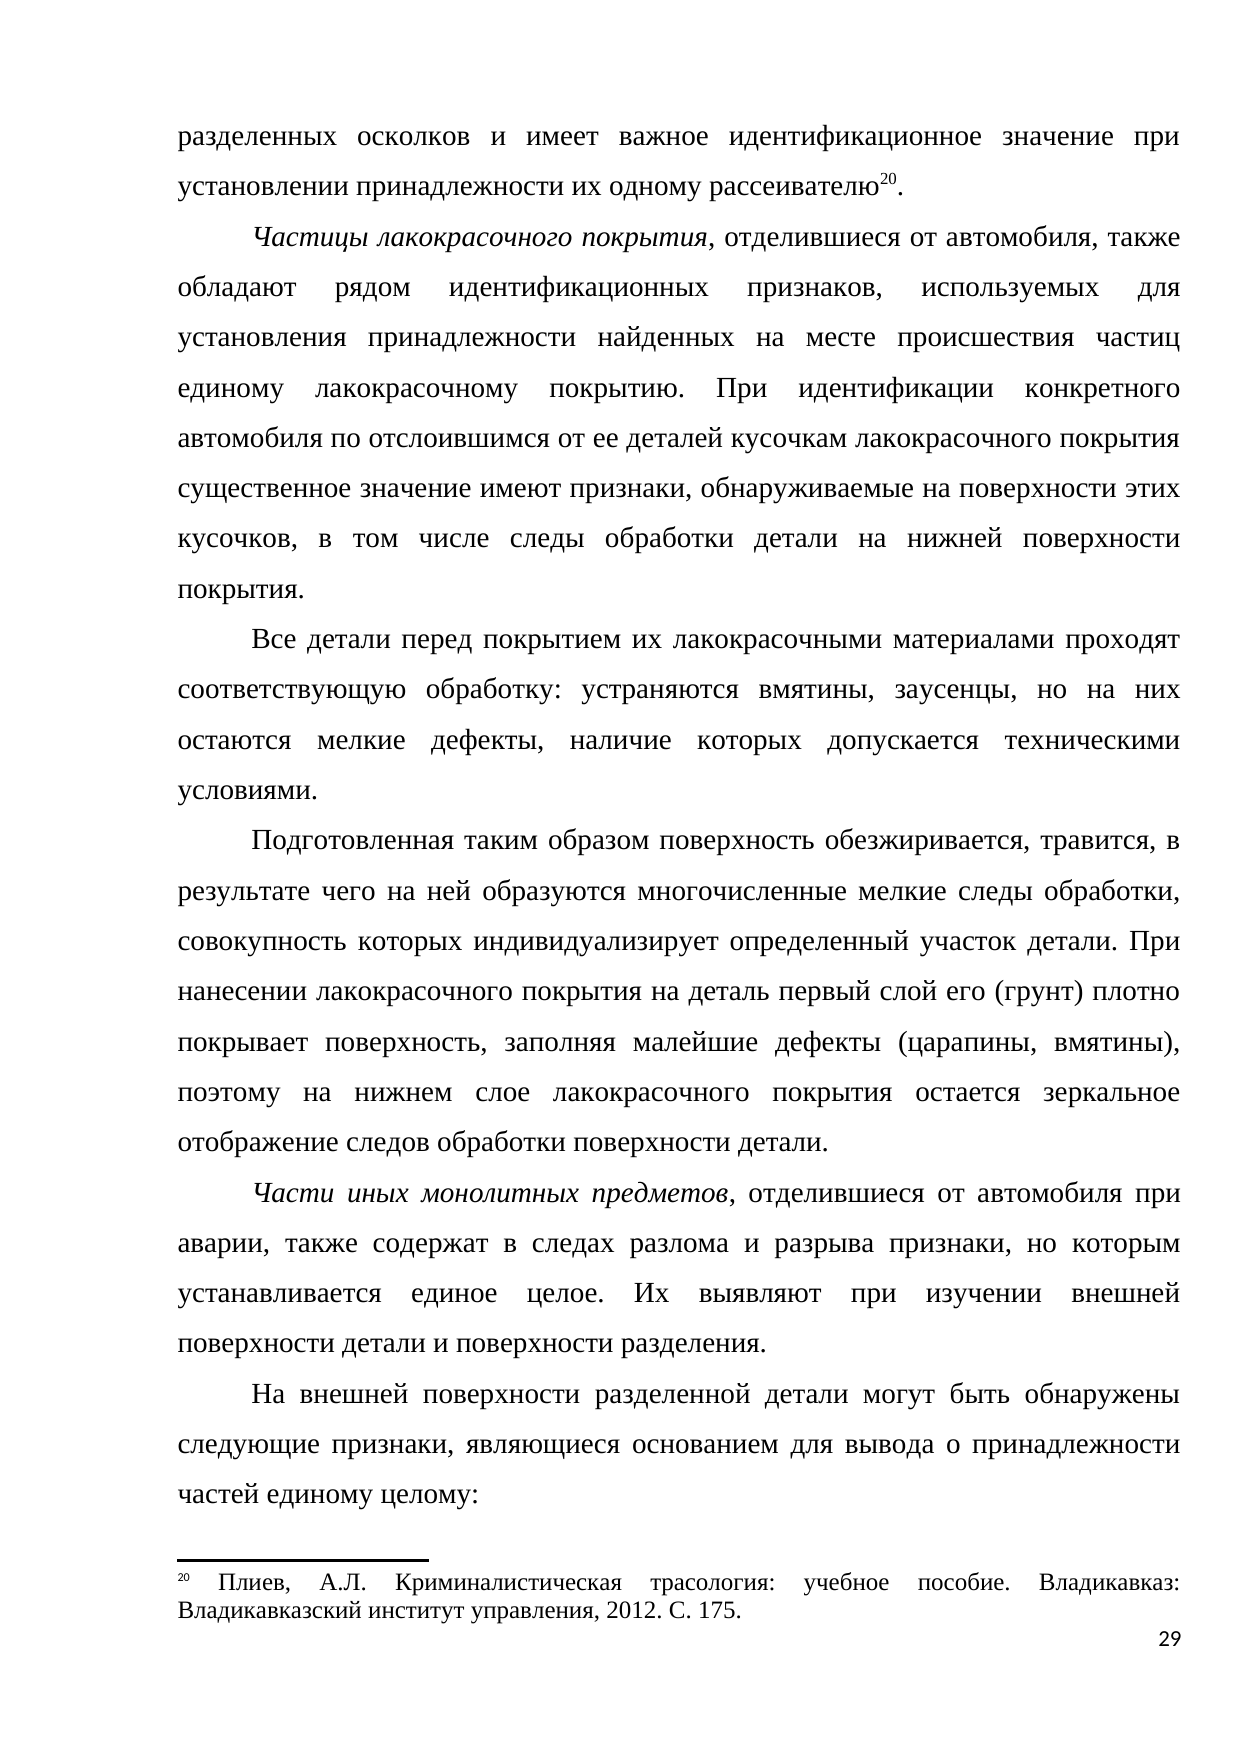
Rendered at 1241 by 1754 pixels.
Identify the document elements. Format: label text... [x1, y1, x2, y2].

text Все детали перед покрытием их лакокрасочными материалами проходят соответствующую обработку: устраняются вмятины, заусенцы, но на них остаются мелкие дефекты, наличие которых допускается техническими условиями. [177, 621, 1181, 806]
text Частицы лакокрасочного покрытия, отделившиеся от автомобиля, также обладают рядом идентификационных признаков, используемых для установления принадлежности найденных на месте происшествия частиц единому лакокрасочному покрытию. При идентификации конкретного автомобиля по отслоившимся от ее деталей кусочкам лакокрасочного покрытия существенное значение имеют признаки, обнаруживаемые на поверхности этих кусочков, в том числе следы обработки детали на нижней поверхности покрытия. [177, 219, 1181, 604]
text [177, 118, 1181, 202]
text На внешней поверхности разделенной детали могут быть обнаружены следующие признаки, являющиеся основанием для вывода о принадлежности частей единому целому: [177, 1376, 1181, 1510]
text Части иных монолитных предметов, отделившиеся от автомобиля при аварии, также содержат в следах разлома и разрыва признаки, но которым устанавливается единое целое. Их выявляют при изучении внешней поверхности детали и поверхности разделения. [177, 1175, 1181, 1359]
text Подготовленная таким образом поверхность обезжиривается, травится, в результате чего на ней образуются многочисленные мелкие следы обработки, совокупность которых индивидуализирует определенный участок детали. При нанесении лакокрасочного покрытия на деталь первый слой его (грунт) плотно покрывает поверхность, заполняя малейшие дефекты (царапины, вмятины), поэтому на нижнем слое лакокрасочного покрытия остается зеркальное отображение следов обработки поверхности детали. [177, 822, 1181, 1158]
